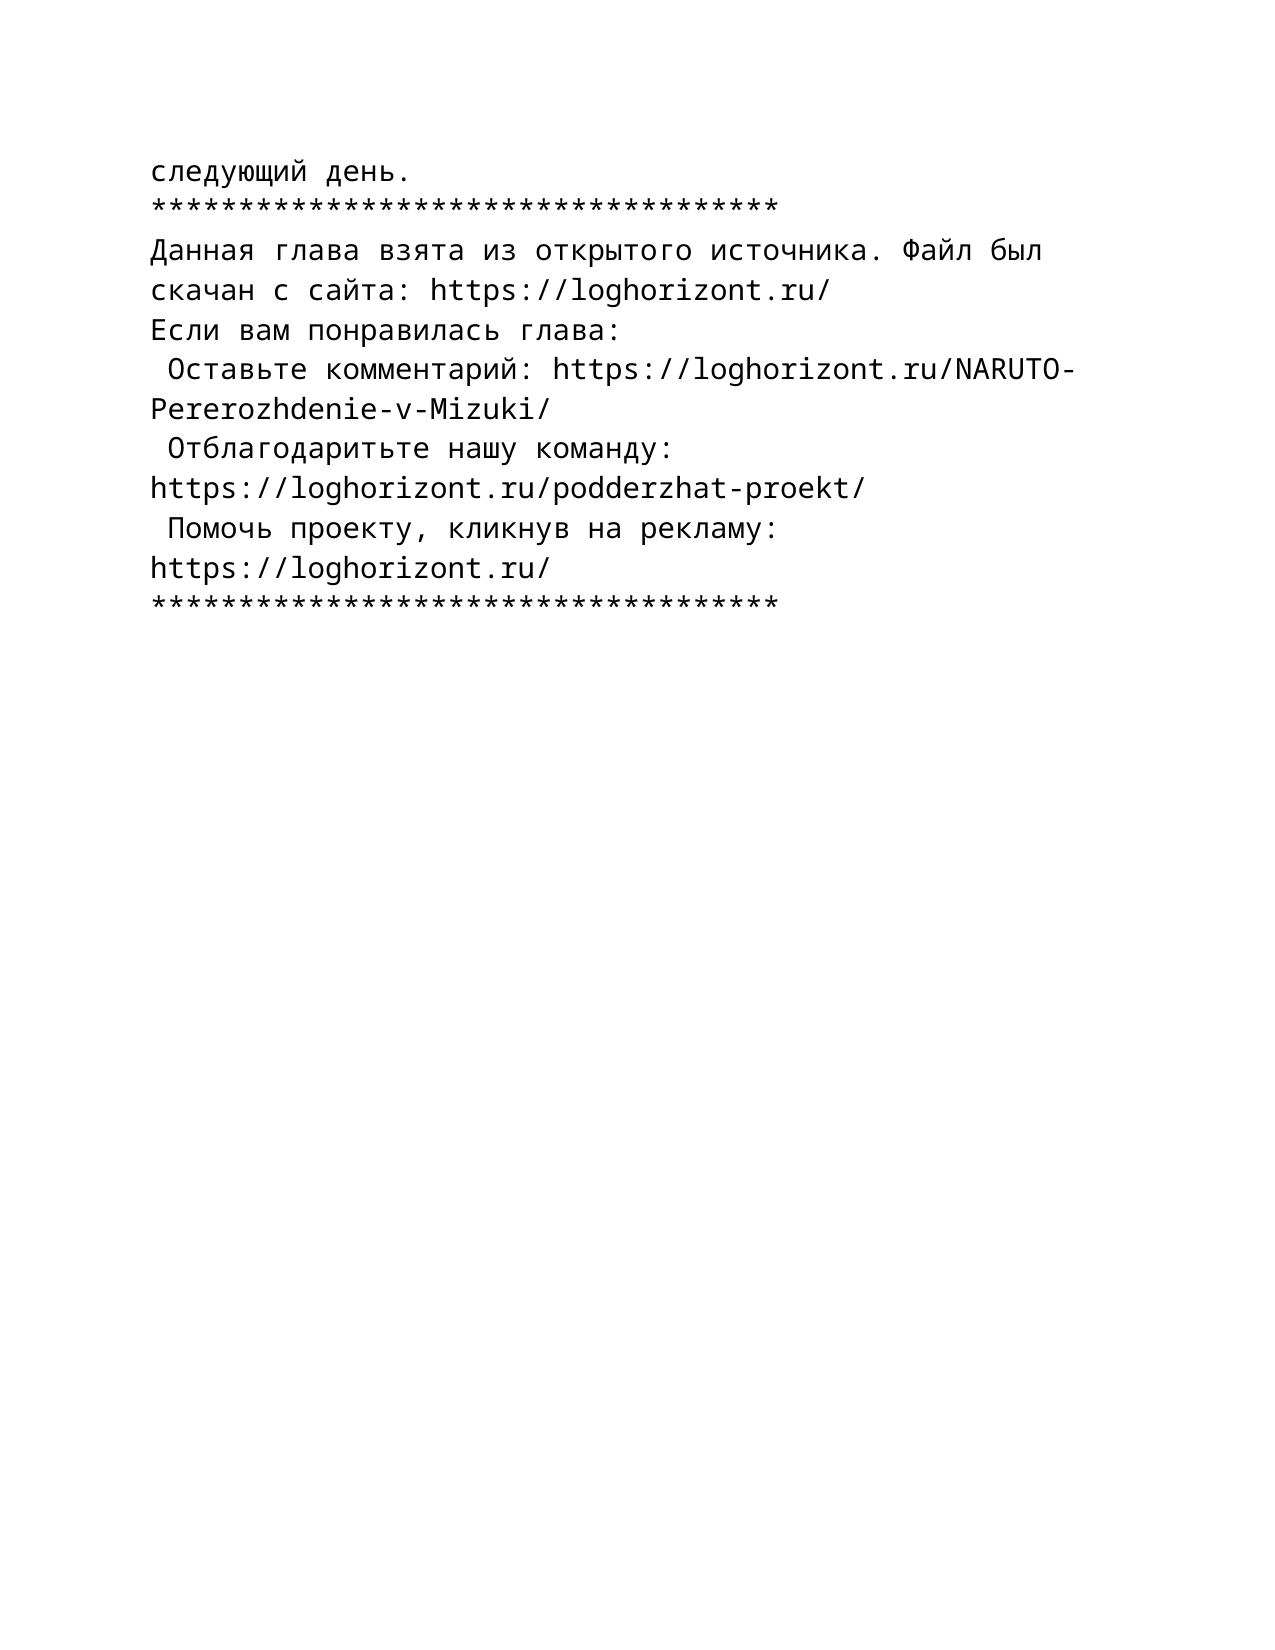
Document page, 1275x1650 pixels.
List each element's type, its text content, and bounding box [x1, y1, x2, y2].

text Отблагодаритьте нашу команду: https://loghorizont.ru/podderzhat-proekt/ [150, 428, 1125, 507]
text Помочь проекту, кликнув на рекламу: https://loghorizont.ru/ [150, 507, 1125, 587]
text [150, 150, 1125, 190]
text ************************************ [150, 587, 1125, 626]
text Данная глава взята из открытого источника. Файл был скачан с сайта: https://loghorizont.ru/ [150, 229, 1125, 309]
text ************************************ [150, 190, 1125, 229]
text Если вам понравилась глава: [150, 309, 1125, 348]
text Оставьте комментарий: https://loghorizont.ru/NARUTO-Pererozhdenie-v-Mizuki/ [150, 348, 1125, 428]
